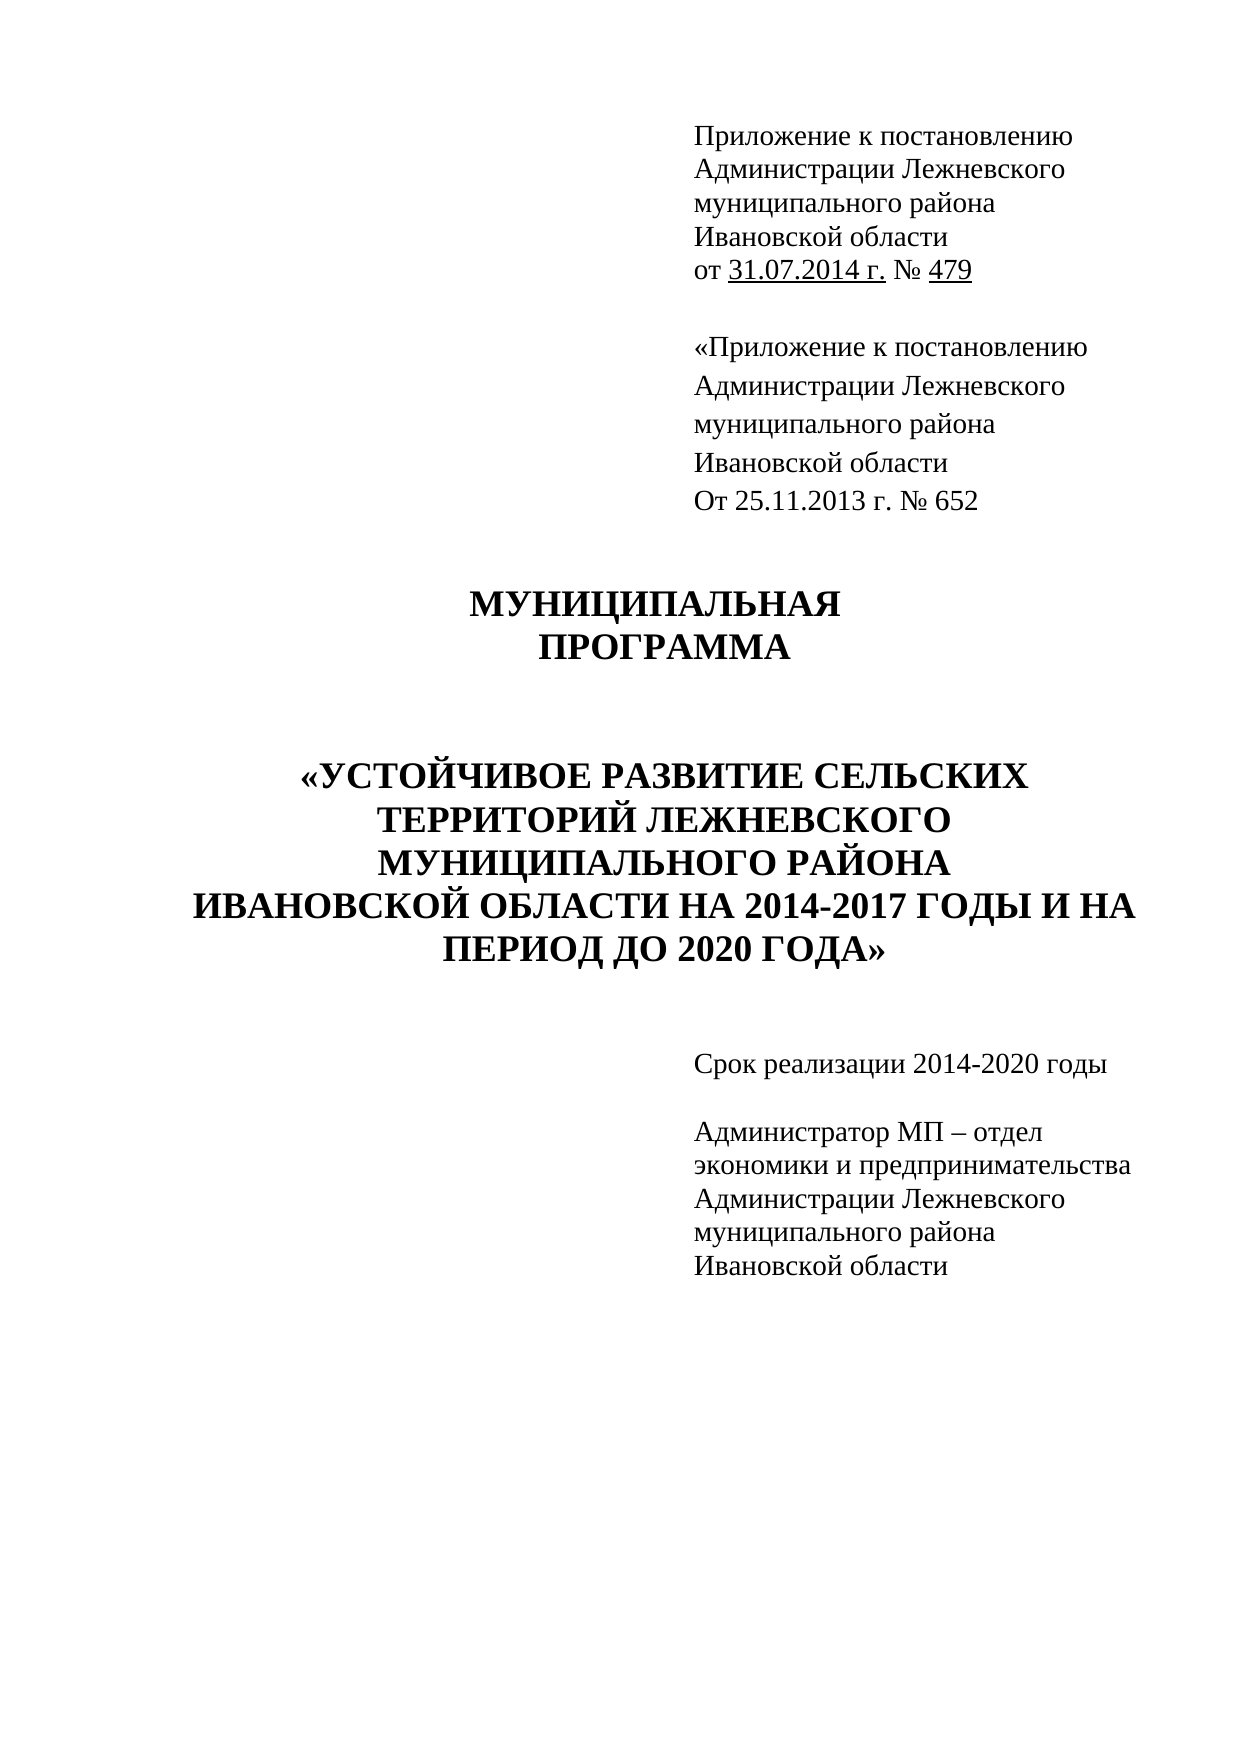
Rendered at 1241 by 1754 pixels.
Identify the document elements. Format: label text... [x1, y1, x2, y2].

text От 25.11.2013 г. № 652 [693, 483, 1152, 517]
text Срок реализации 2014-2020 годы [693, 1047, 1152, 1080]
text Приложение к постановлению Администрации Лежневского муниципального района Ивановской области [693, 118, 1152, 252]
text от 31.07.2014 г. № 479 [693, 252, 1152, 286]
text Администратор МП – отдел экономики и предпринимательства Администрации Лежневского муниципального района Ивановской области [693, 1114, 1152, 1281]
text МУНИЦИПАЛЬНАЯ ПРОГРАММА [177, 581, 1152, 668]
text ИВАНОВСКОЙ ОБЛАСТИ НА 2014-2017 ГОДЫ И НА ПЕРИОД ДО 2020 ГОДА» [177, 883, 1152, 969]
text «Приложение к постановлению Администрации Лежневского муниципального района Ивановской области [693, 329, 1152, 478]
text «УСТОЙЧИВОЕ РАЗВИТИЕ СЕЛЬСКИХ ТЕРРИТОРИЙ ЛЕЖНЕВСКОГО МУНИЦИПАЛЬНОГО РАЙОНА [177, 754, 1152, 883]
